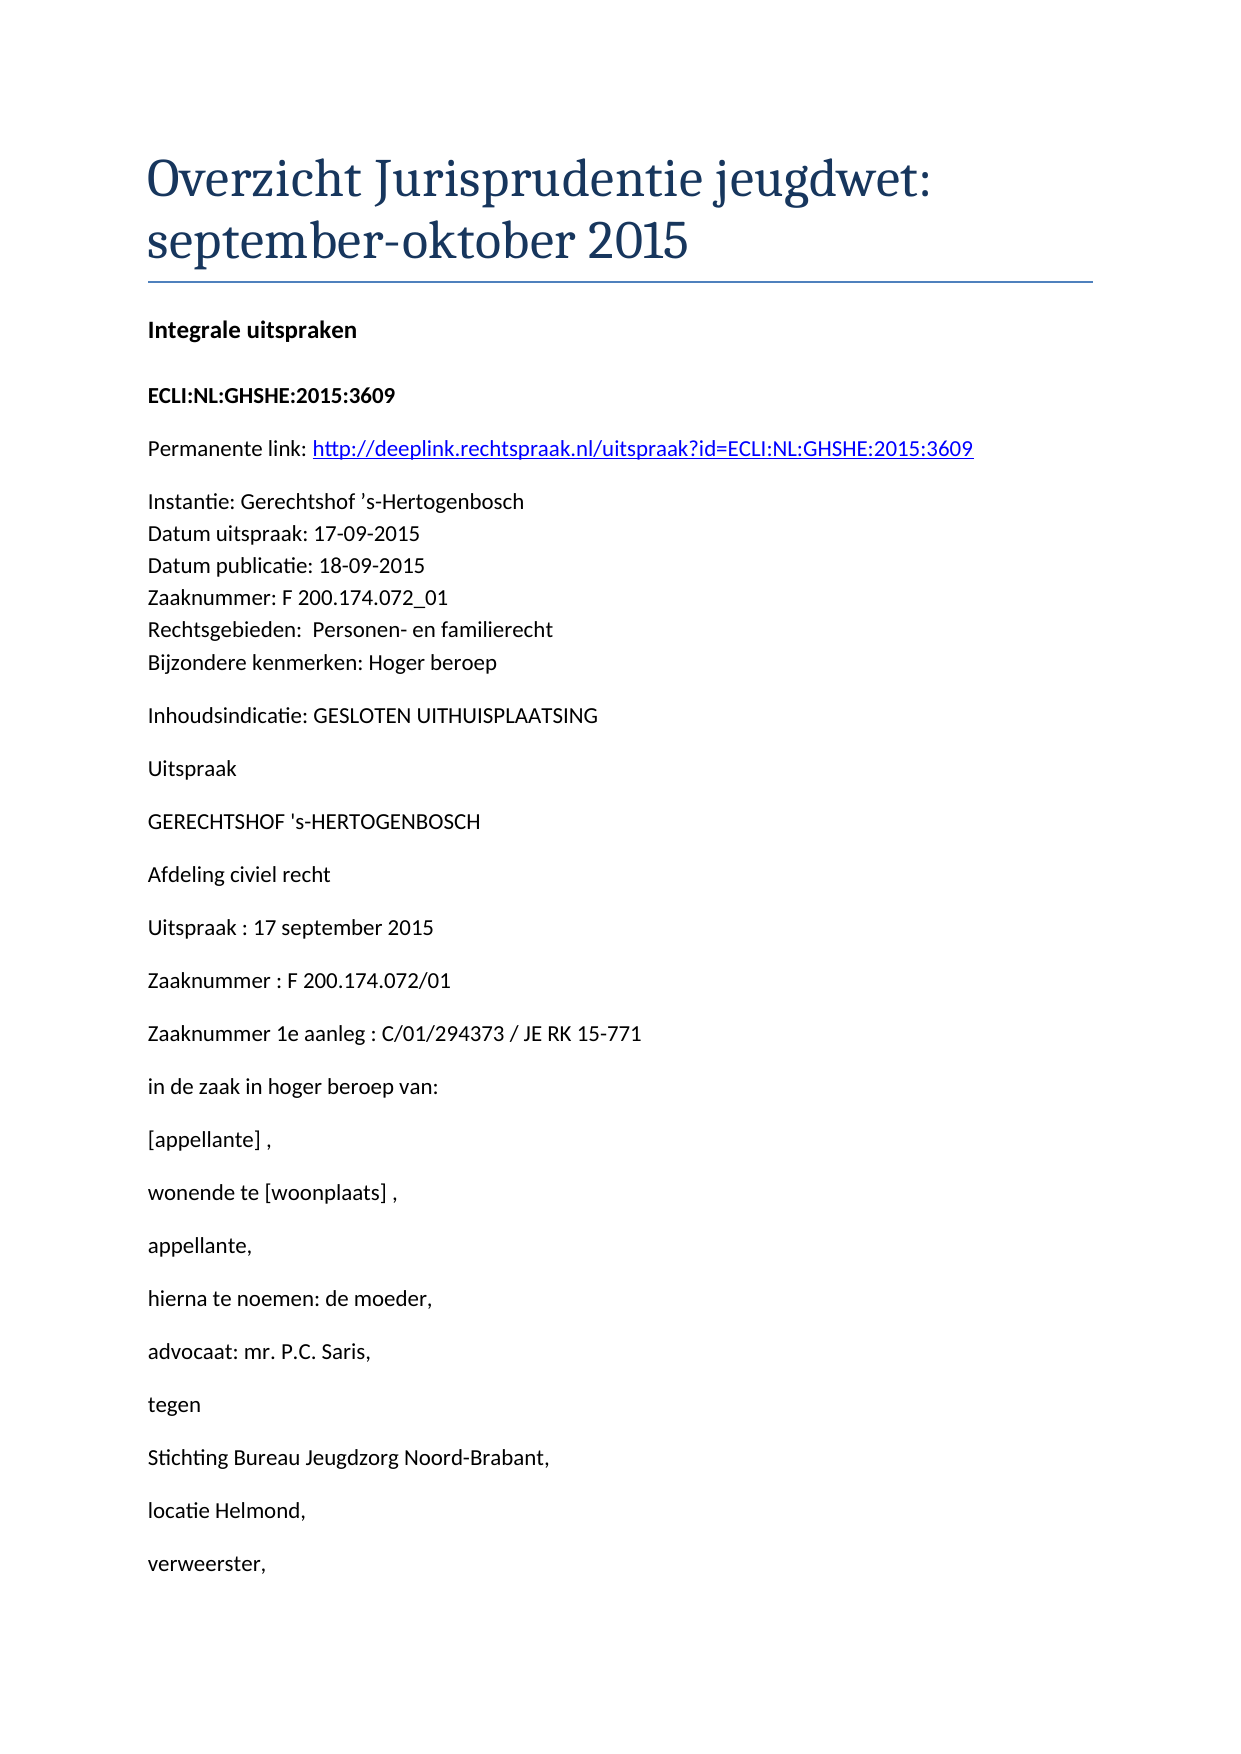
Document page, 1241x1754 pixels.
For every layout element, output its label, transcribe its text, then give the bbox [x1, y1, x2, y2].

text Instantie: Gerechtshof ’s-Hertogenbosch Datum uitspraak: 17-09-2015 Datum publicatie: 18-09-2015 Zaaknummer: F 200.174.072_01 Rechtsgebieden: Personen- en familierecht Bijzondere kenmerken: Hoger beroep [148, 487, 1093, 676]
text GERECHTSHOF 's-HERTOGENBOSCH [148, 807, 1093, 835]
text Inhoudsindicatie: GESLOTEN UITHUISPLAATSING [148, 701, 1093, 729]
text Zaaknummer 1e aanleg : C/01/294373 / JE RK 15-771 [148, 1019, 1093, 1047]
text advocaat: mr. P.C. Saris, [148, 1337, 1093, 1365]
text Afdeling civiel recht [148, 860, 1093, 888]
title Overzicht Jurisprudentie jeugdwet: september-oktober 2015 [148, 148, 1093, 281]
text locatie Helmond, [148, 1496, 1093, 1524]
text Uitspraak : 17 september 2015 [148, 913, 1093, 941]
text Integrale uitspraken ECLI:NL:GHSHE:2015:3609 [148, 314, 1093, 409]
text Stichting Bureau Jeugdzorg Noord-Brabant, [148, 1443, 1093, 1471]
text Permanente link: http://deeplink.rechtspraak.nl/uitspraak?id=ECLI:NL:GHSHE:2015:3609 [148, 434, 1093, 462]
text Zaaknummer : F 200.174.072/01 [148, 966, 1093, 994]
text verweerster, [148, 1549, 1093, 1577]
text tegen [148, 1390, 1093, 1418]
text Uitspraak [148, 754, 1093, 782]
text appellante, [148, 1231, 1093, 1259]
text in de zaak in hoger beroep van: [148, 1072, 1093, 1100]
text hierna te noemen: de moeder, [148, 1284, 1093, 1312]
text [appellante] , [148, 1125, 1093, 1153]
text wonende te [woonplaats] , [148, 1178, 1093, 1206]
